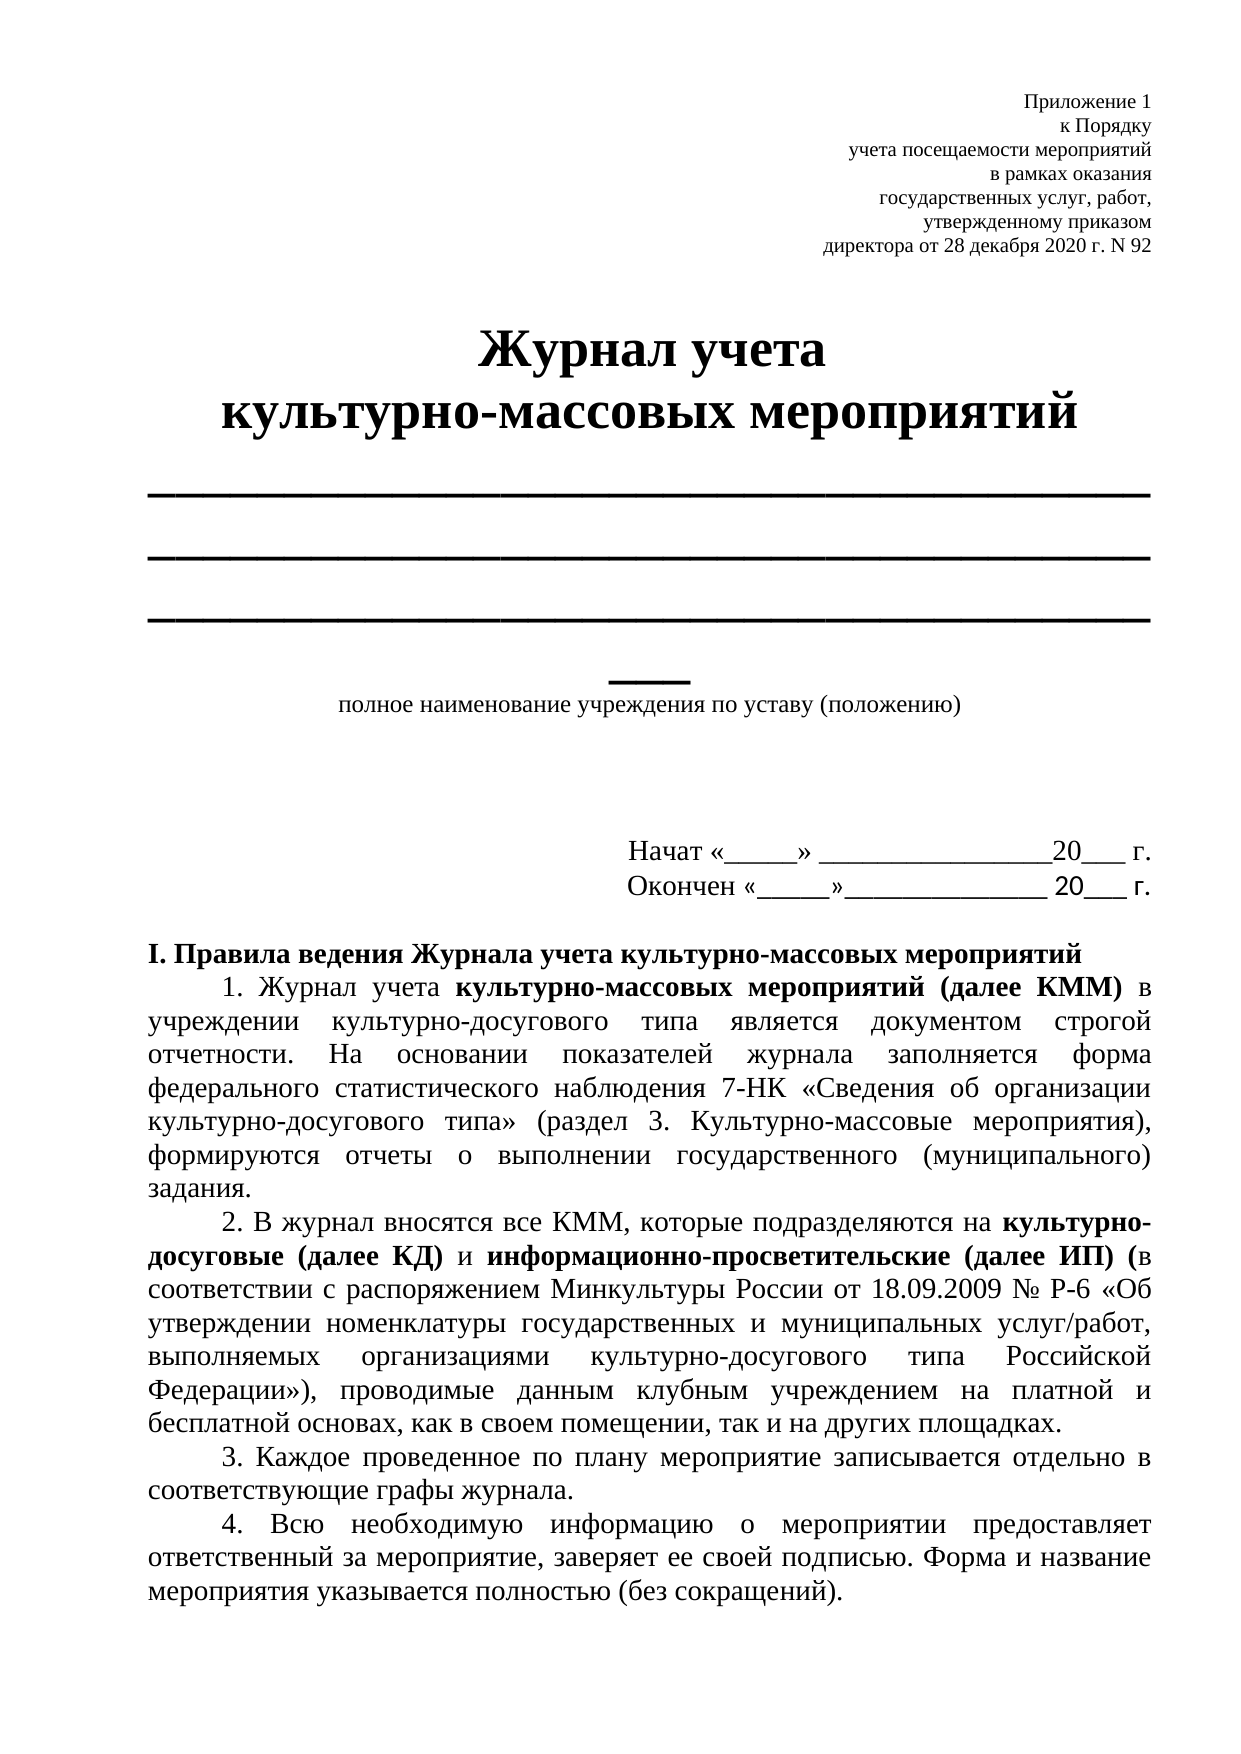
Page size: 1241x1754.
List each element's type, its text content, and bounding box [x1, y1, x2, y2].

text полное наименование учреждения по уставу (положению) [148, 689, 1152, 718]
text культурно-массовых мероприятий [148, 378, 1152, 440]
text Приложение 1 к Порядку учета посещаемости мероприятий в рамках оказания государственных услуг, работ, утвержденному приказом директора от 28 декабря 2020 г. N 92 [118, 89, 1152, 257]
text __________________________________________________________________________________________________________________ [148, 440, 1152, 689]
text 1. Журнал учета культурно-массовых мероприятий (далее КММ) в учреждении культурно-досугового типа является документом строгой отчетности. На основании показателей журнала заполняется форма федерального статистического наблюдения 7-НК «Сведения об организации культурно-досугового типа» (раздел 3. Культурно-массовые мероприятия), формируются отчеты о выполнении государственного (муниципального) задания. [148, 969, 1152, 1204]
text 2. В журнал вносятся все КММ, которые подразделяются на культурно-досуговые (далее КД) и информационно-просветительские (далее ИП) (в соответствии с распоряжением Минкультуры России от 18.09.2009 № Р-6 «Об утверждении номенклатуры государственных и муниципальных услуг/работ, выполняемых организациями культурно-досугового типа Российской Федерации»), проводимые данным клубным учреждением на платной и бесплатной основах, как в своем помещении, так и на других площадках. [148, 1204, 1152, 1439]
text 4. Всю необходимую информацию о мероприятии предоставляет ответственный за мероприятие, заверяет ее своей подписью. Форма и название мероприятия указывается полностью (без сокращений). [148, 1506, 1152, 1607]
text I. Правила ведения Журнала учета культурно-массовых мероприятий [148, 936, 1152, 969]
text 3. Каждое проведенное по плану мероприятие записывается отдельно в соответствующие графы журнала. [148, 1439, 1152, 1506]
text Начат «_____» ________________20___ г. [148, 833, 1152, 867]
text Окончен «_____»______________ 20___ г. [148, 867, 1152, 902]
text Журнал учета [148, 316, 1152, 378]
